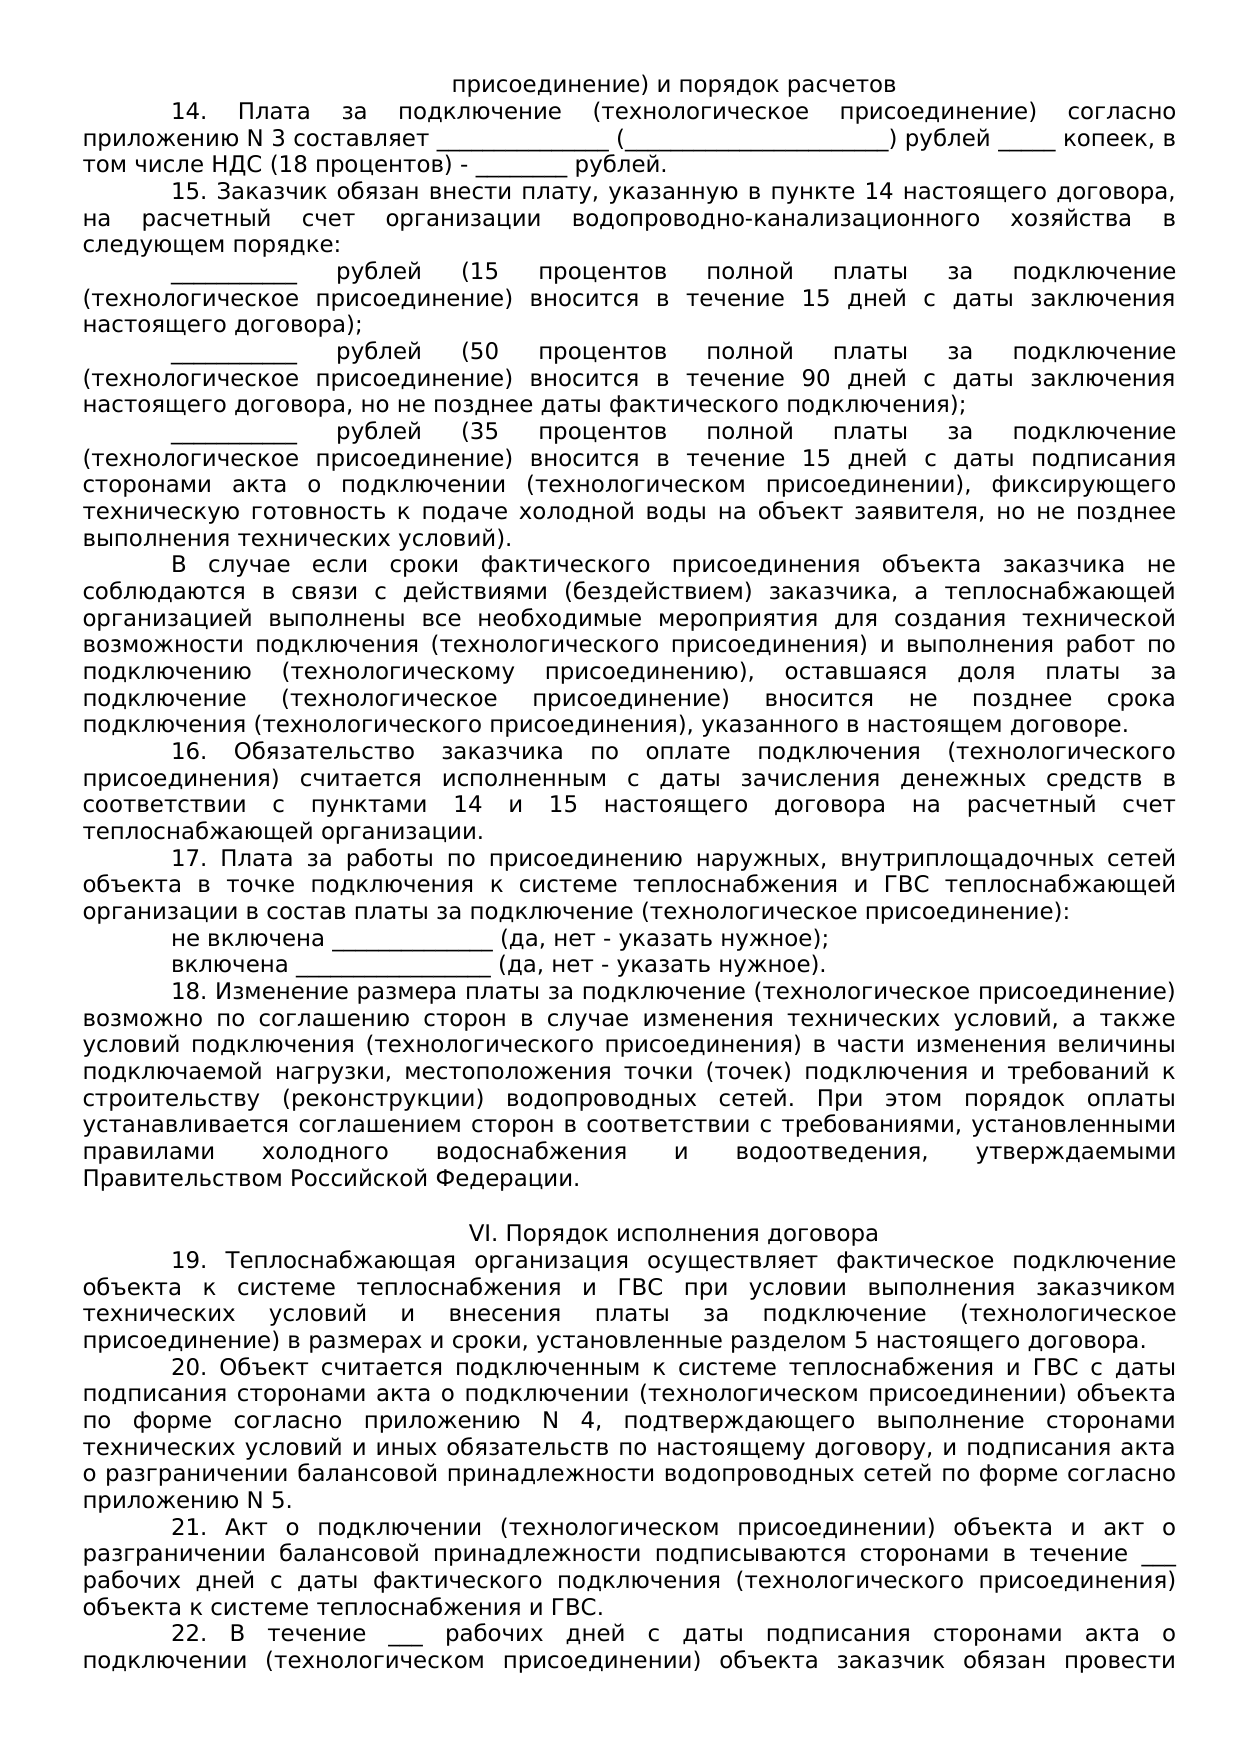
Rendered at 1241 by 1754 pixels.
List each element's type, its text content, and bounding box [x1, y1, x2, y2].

text 18. Изменение размера платы за подключение (технологическое присоединение) возможно по соглашению сторон в случае изменения технических условий, а также условий подключения (технологического присоединения) в части изменения величины подключаемой нагрузки, местоположения точки (точек) подключения и требований к строительству (реконструкции) водопроводных сетей. При этом порядок оплаты устанавливается соглашением сторон в соответствии с требованиями, установленными правилами холодного водоснабжения и водоотведения, утверждаемыми Правительством Российской Федерации. [82, 978, 1177, 1221]
text не включена ______________ (да, нет - указать нужное); [82, 925, 1177, 951]
text 19. Теплоснабжающая организация осуществляет фактическое подключение объекта к системе теплоснабжения и ГВС при условии выполнения заказчиком технических условий и внесения платы за подключение (технологическое присоединение) в размерах и сроки, установленные разделом 5 настоящего договора. [82, 1247, 1177, 1354]
text включена _________________ (да, нет - указать нужное). [82, 951, 1177, 978]
text ___________ рублей (15 процентов полной платы за подключение (технологическое присоединение) вносится в течение 15 дней с даты заключения настоящего договора); [82, 258, 1177, 338]
text 20. Объект считается подключенным к системе теплоснабжения и ГВС с даты подписания сторонами акта о подключении (технологическом присоединении) объекта по форме согласно приложению N 4, подтверждающего выполнение сторонами технических условий и иных обязательств по настоящему договору, и подписания акта о разграничении балансовой принадлежности водопроводных сетей по форме согласно приложению N 5. [82, 1354, 1177, 1514]
text присоединение) и порядок расчетов [82, 71, 1177, 98]
text 21. Акт о подключении (технологическом присоединении) объекта и акт о разграничении балансовой принадлежности подписываются сторонами в течение ___ рабочих дней с даты фактического подключения (технологического присоединения) объекта к системе теплоснабжения и ГВС. [82, 1514, 1177, 1621]
text VI. Порядок исполнения договора [82, 1221, 1177, 1247]
text ___________ рублей (50 процентов полной платы за подключение (технологическое присоединение) вносится в течение 90 дней с даты заключения настоящего договора, но не позднее даты фактического подключения); [82, 338, 1177, 418]
text 17. Плата за работы по присоединению наружных, внутриплощадочных сетей объекта в точке подключения к системе теплоснабжения и ГВС теплоснабжающей организации в состав платы за подключение (технологическое присоединение): [82, 845, 1177, 925]
text 15. Заказчик обязан внести плату, указанную в пункте 14 настоящего договора, на расчетный счет организации водопроводно-канализационного хозяйства в следующем порядке: [82, 178, 1177, 258]
text В случае если сроки фактического присоединения объекта заказчика не соблюдаются в связи с действиями (бездействием) заказчика, а теплоснабжающей организацией выполнены все необходимые мероприятия для создания технической возможности подключения (технологического присоединения) и выполнения работ по подключению (технологическому присоединению), оставшаяся доля платы за подключение (технологическое присоединение) вносится не позднее срока подключения (технологического присоединения), указанного в настоящем договоре. [82, 551, 1177, 738]
text 14. Плата за подключение (технологическое присоединение) согласно приложению N 3 составляет _______________ (_______________________) рублей _____ копеек, в том числе НДС (18 процентов) - ________ рублей. [82, 98, 1177, 178]
text 16. Обязательство заказчика по оплате подключения (технологического присоединения) считается исполненным с даты зачисления денежных средств в соответствии с пунктами 14 и 15 настоящего договора на расчетный счет теплоснабжающей организации. [82, 738, 1177, 845]
text ___________ рублей (35 процентов полной платы за подключение (технологическое присоединение) вносится в течение 15 дней с даты подписания сторонами акта о подключении (технологическом присоединении), фиксирующего техническую готовность к подаче холодной воды на объект заявителя, но не позднее выполнения технических условий). [82, 418, 1177, 551]
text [82, 1621, 1177, 1674]
